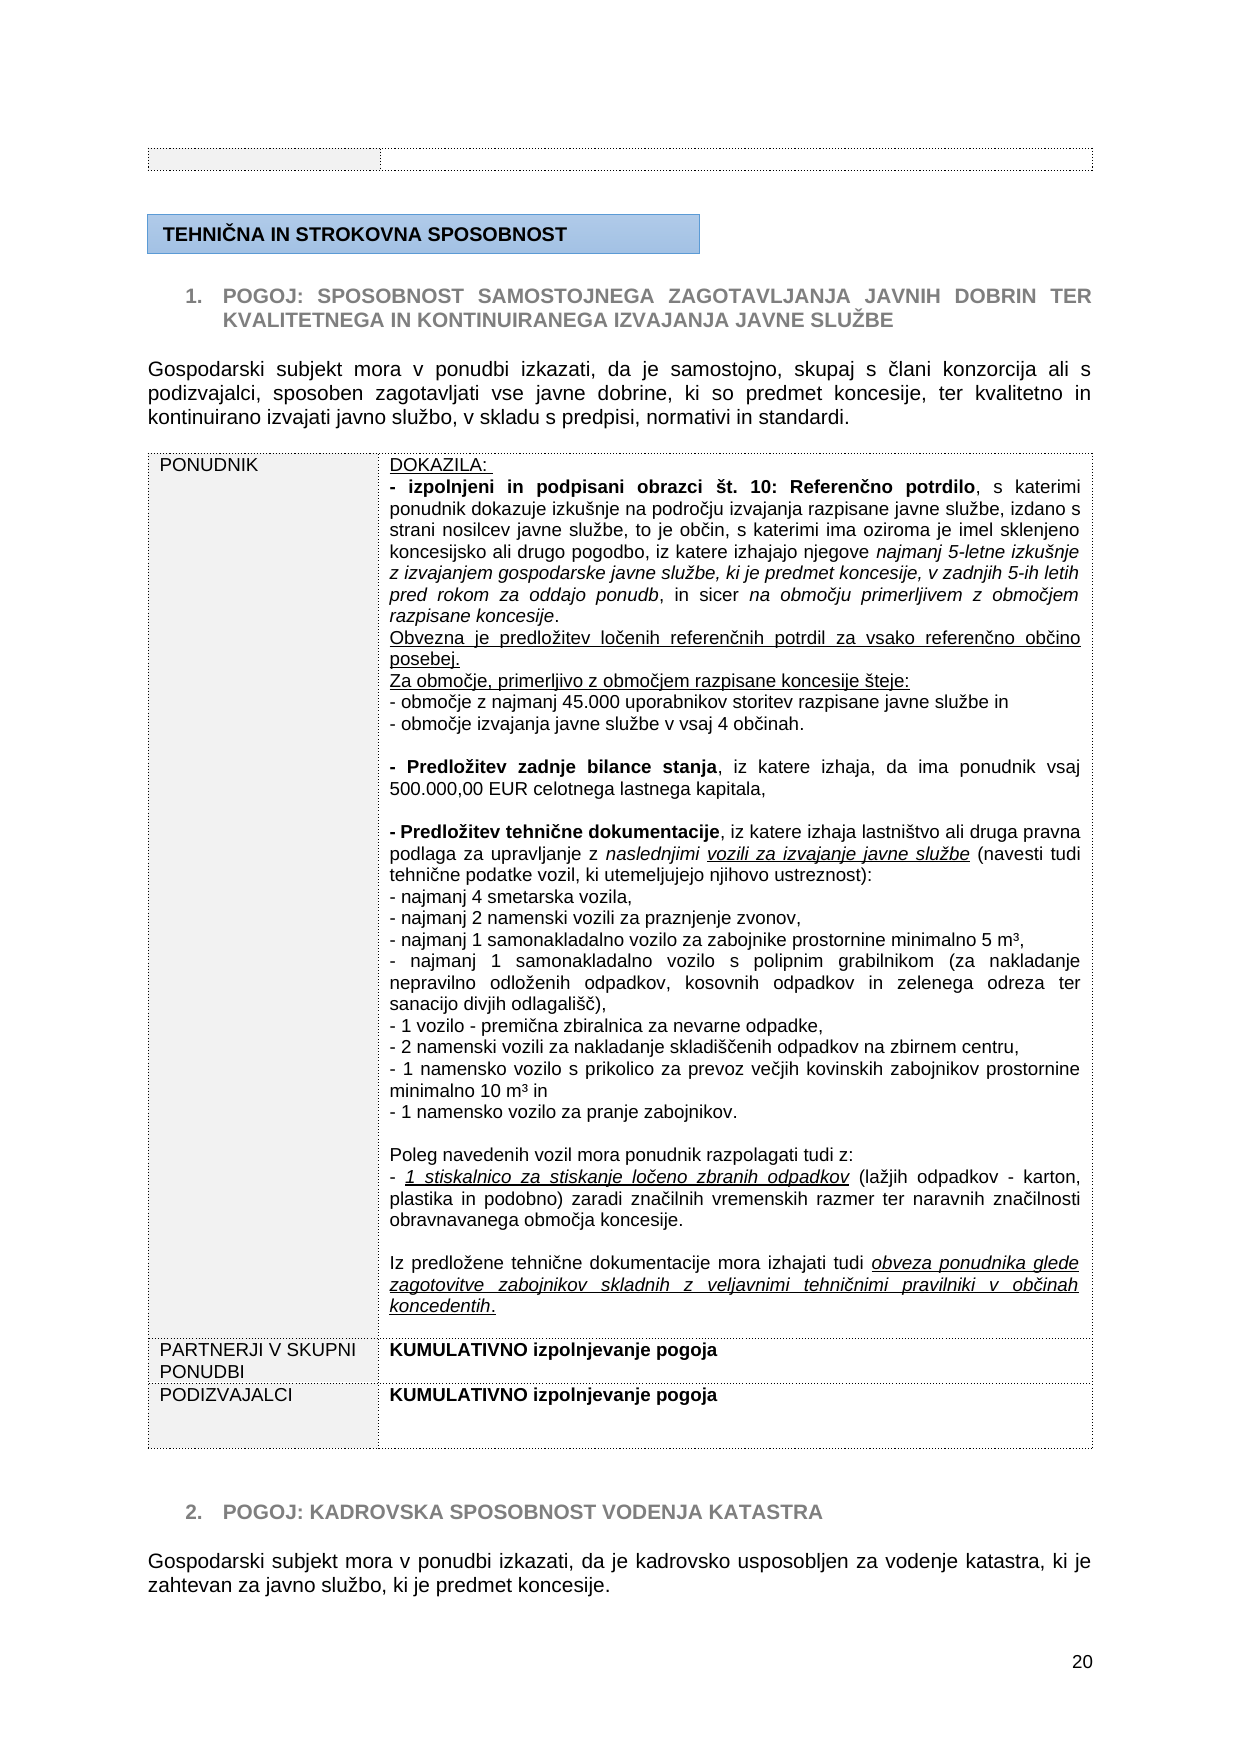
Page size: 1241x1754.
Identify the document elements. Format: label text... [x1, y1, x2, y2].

table_cell PODIZVAJALCI [148, 1383, 378, 1448]
text Gospodarski subjekt mora v ponudbi izkazati, da je kadrovsko usposobljen za vodenje katastra, ki je zahtevan za javno službo, ki je predmet koncesije. [148, 1549, 1093, 1597]
list POGOJ: KADROVSKA SPOSOBNOST VODENJA KATASTRA [185, 1500, 1093, 1524]
list POGOJ: SPOSOBNOST SAMOSTOJNEGA ZAGOTAVLJANJA JAVNIH DOBRIN TER KVALITETNEGA IN KONTINUIRANEGA IZVAJANJA JAVNE SLUŽBE [185, 284, 1093, 332]
table_cell KUMULATIVNO izpolnjevanje pogoja [378, 1338, 1092, 1382]
table_header DOKAZILA: - izpolnjeni in podpisani obrazci št. 10: Referenčno potrdilo, s katerimi ponudnik dokazuje izkušnje na področju izvajanja razpisane javne službe, izdano s strani nosilcev javne službe, to je občin, s katerimi ima oziroma je imel sklenjeno koncesijsko ali drugo pogodbo, iz katere izhajajo njegove najmanj 5-letne izkušnje z izvajanjem gospodarske javne službe, ki je predmet koncesije, v zadnjih 5-ih letih pred rokom za oddajo ponudb, in sicer na območju primerljivem z območjem razpisane koncesije. Obvezna je predložitev ločenih referenčnih potrdil za vsako referenčno občino posebej. Za območje, primerljivo z območjem razpisane koncesije šteje: - območje z najmanj 45.000 uporabnikov storitev razpisane javne službe in - območje izvajanja javne službe v vsaj 4 občinah. - Predložitev zadnje bilance stanja, iz katere izhaja, da ima ponudnik vsaj 500.000,00 EUR celotnega lastnega kapitala, - Predložitev tehnične dokumentacije, iz katere izhaja lastništvo ali druga pravna podlaga za upravljanje z naslednjimi vozili za izvajanje javne službe (navesti tudi tehnične podatke vozil, ki utemeljujejo njihovo ustreznost): - najmanj 4 smetarska vozila, - najmanj 2 namenski vozili za praznjenje zvonov, - najmanj 1 samonakladalno vozilo za zabojnike prostornine minimalno 5 m³, - najmanj 1 samonakladalno vozilo s polipnim grabilnikom (za nakladanje nepravilno odloženih odpadkov, kosovnih odpadkov in zelenega odreza ter sanacijo divjih odlagališč), - 1 vozilo - premična zbiralnica za nevarne odpadke, - 2 namenski vozili za nakladanje skladiščenih odpadkov na zbirnem centru, - 1 namensko vozilo s prikolico za prevoz večjih kovinskih zabojnikov prostornine minimalno 10 m³ in - 1 namensko vozilo za pranje zabojnikov. Poleg navedenih vozil mora ponudnik razpolagati tudi z: - 1 stiskalnico za stiskanje ločeno zbranih odpadkov (lažjih odpadkov - karton, plastika in podobno) zaradi značilnih vremenskih razmer ter naravnih značilnosti obravnavanega območja koncesije. Iz predložene tehnične dokumentacije mora izhajati tudi obveza ponudnika glede zagotovitve zabojnikov skladnih z veljavnimi tehničnimi pravilniki v občinah koncedentih. [378, 453, 1092, 1338]
text Gospodarski subjekt mora v ponudbi izkazati, da je samostojno, skupaj s člani konzorcija ali s podizvajalci, sposoben zagotavljati vse javne dobrine, ki so predmet koncesije, ter kvalitetno in kontinuirano izvajati javno službo, v skladu s predpisi, normativi in standardi. [148, 357, 1093, 429]
table_header PONUDNIK [148, 453, 378, 1338]
table_cell PODIZVAJALCI [148, 148, 381, 170]
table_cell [381, 148, 1092, 170]
table_cell KUMULATIVNO izpolnjevanje pogoja [378, 1383, 1092, 1448]
table_cell PARTNERJI V SKUPNI PONUDBI [148, 1338, 378, 1382]
